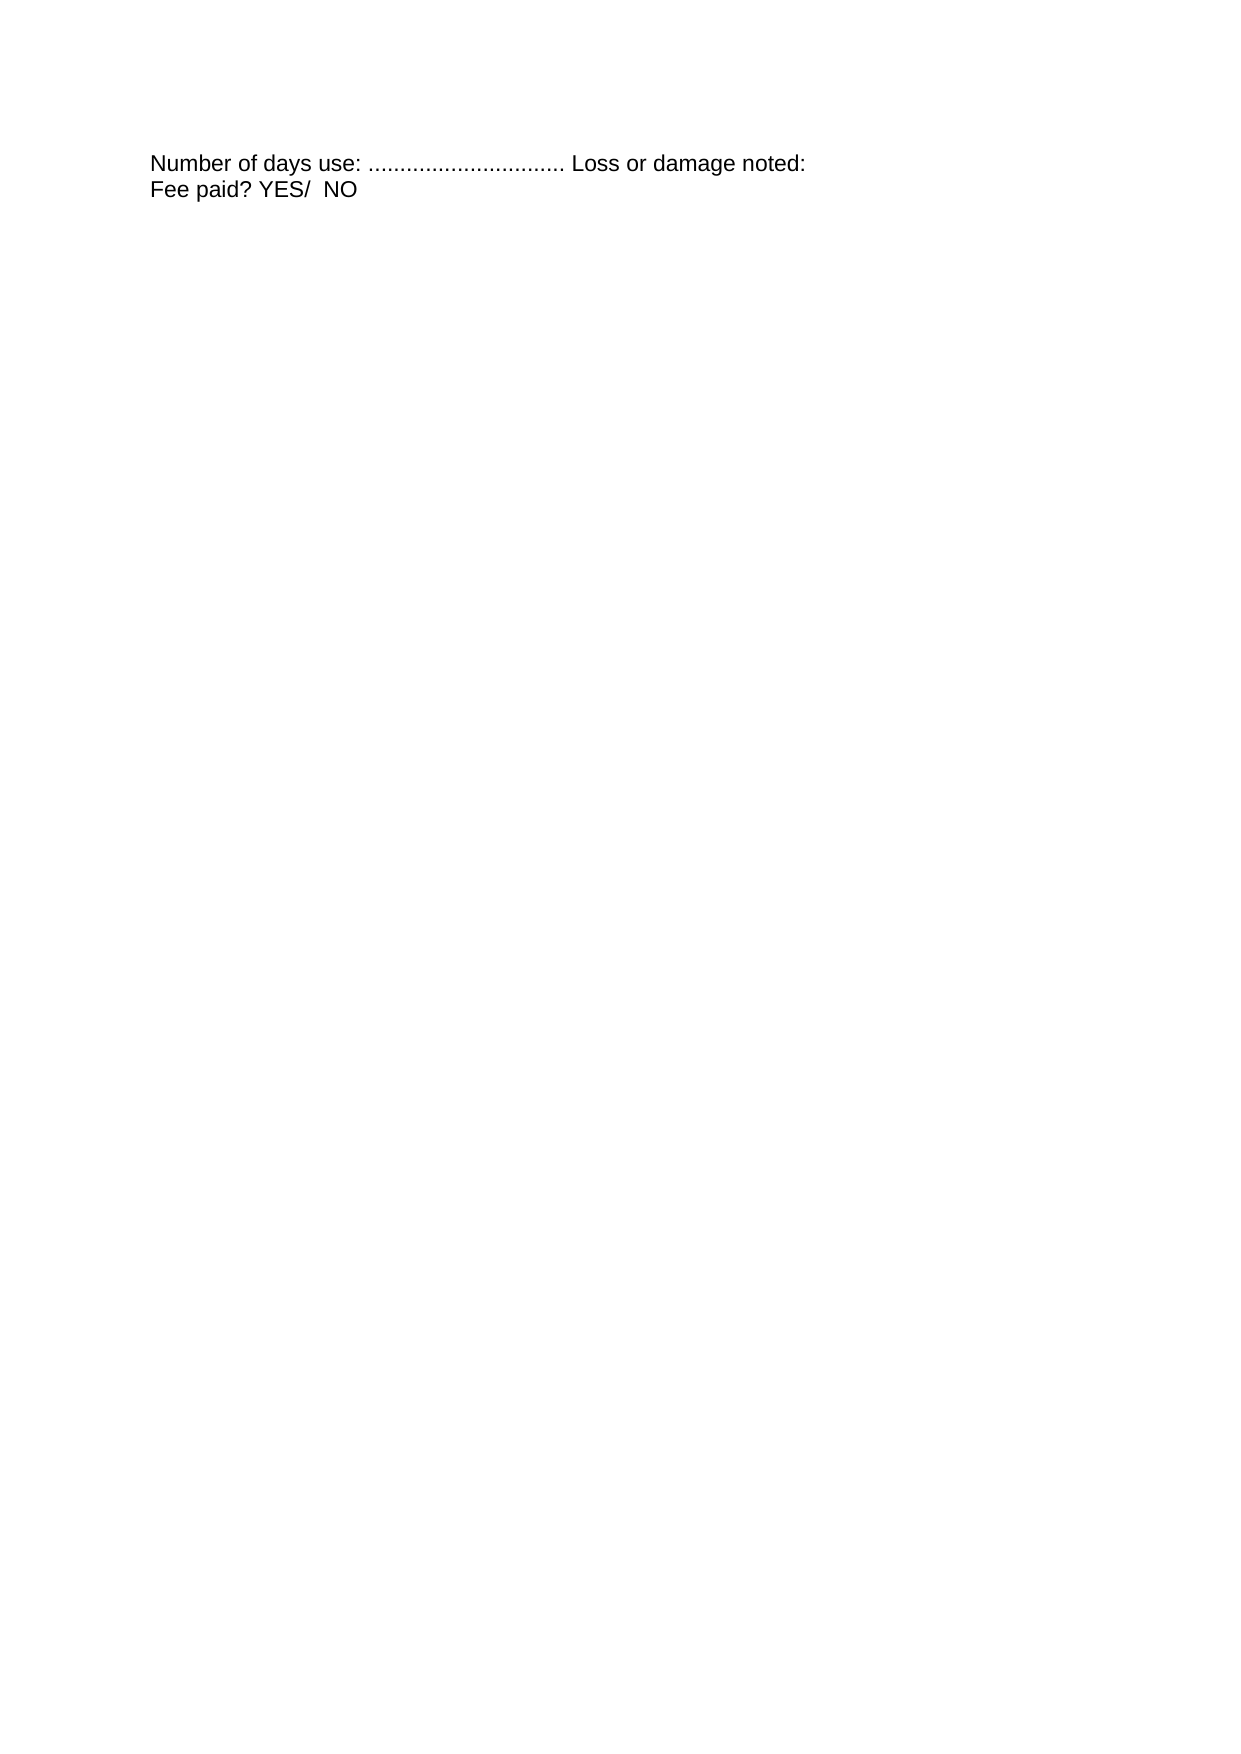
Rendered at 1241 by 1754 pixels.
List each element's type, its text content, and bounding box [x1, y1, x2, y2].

text Fee paid? YES/ NO [150, 176, 1090, 203]
text Number of days use: ............................... Loss or damage noted: [150, 150, 1090, 176]
